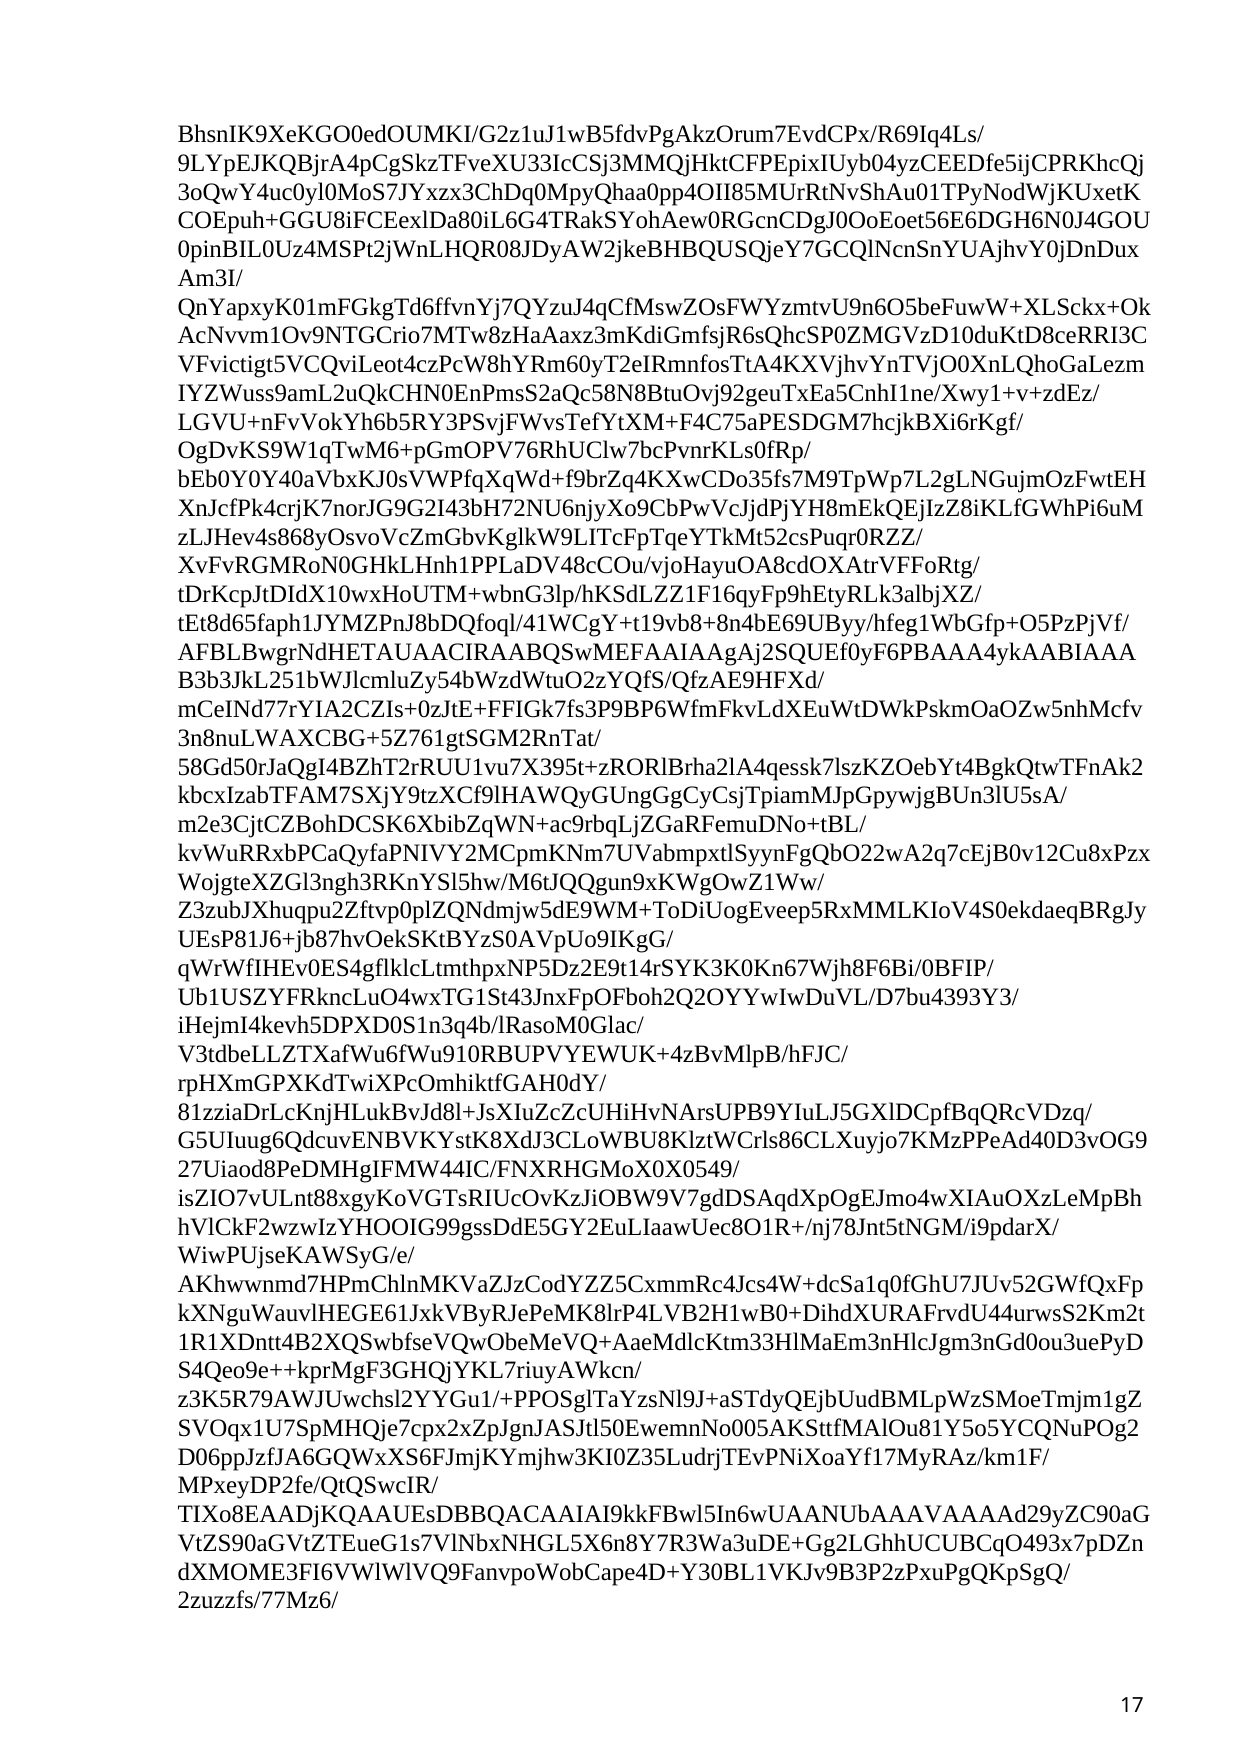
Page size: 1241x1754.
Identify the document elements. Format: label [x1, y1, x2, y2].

text [177, 119, 1152, 1614]
